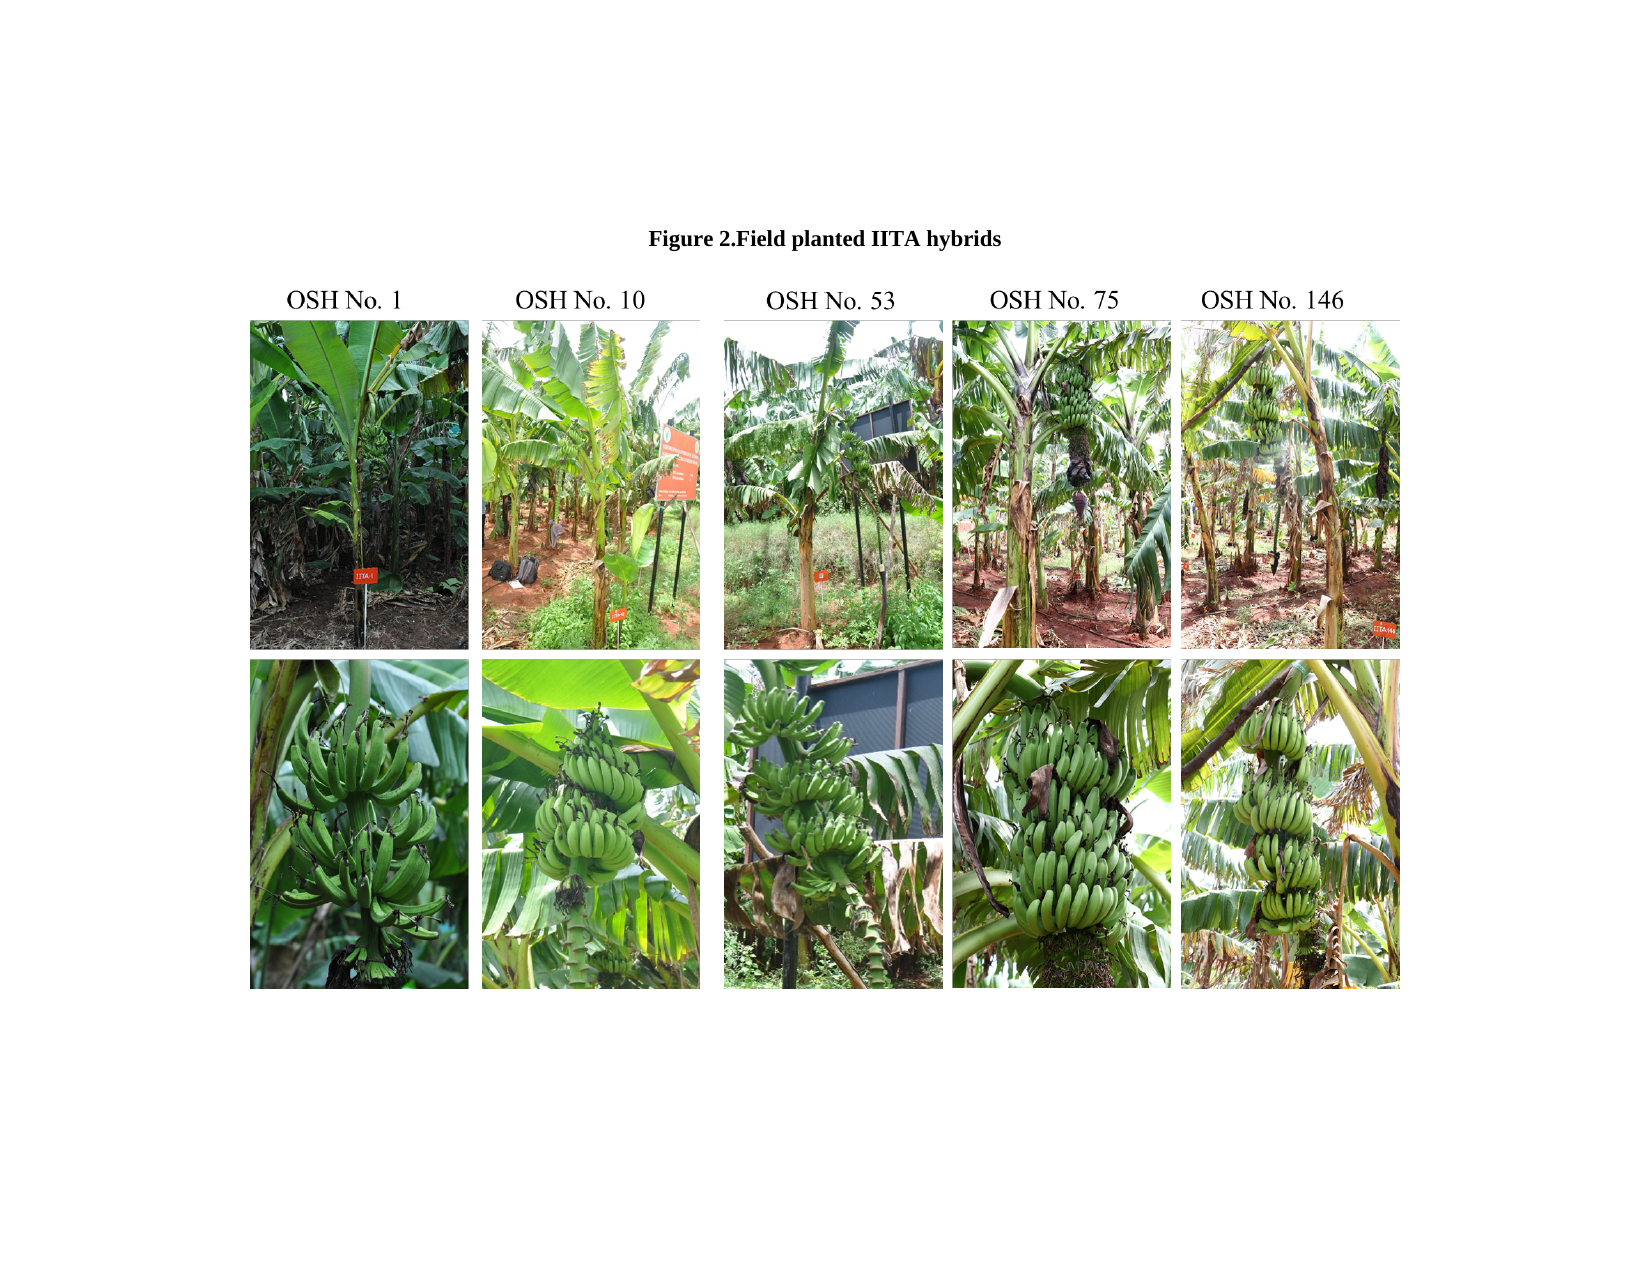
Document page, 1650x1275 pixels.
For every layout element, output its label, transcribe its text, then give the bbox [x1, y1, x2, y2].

picture [250, 274, 1400, 989]
text Figure 2.Field planted IITA hybrids [150, 225, 1500, 251]
